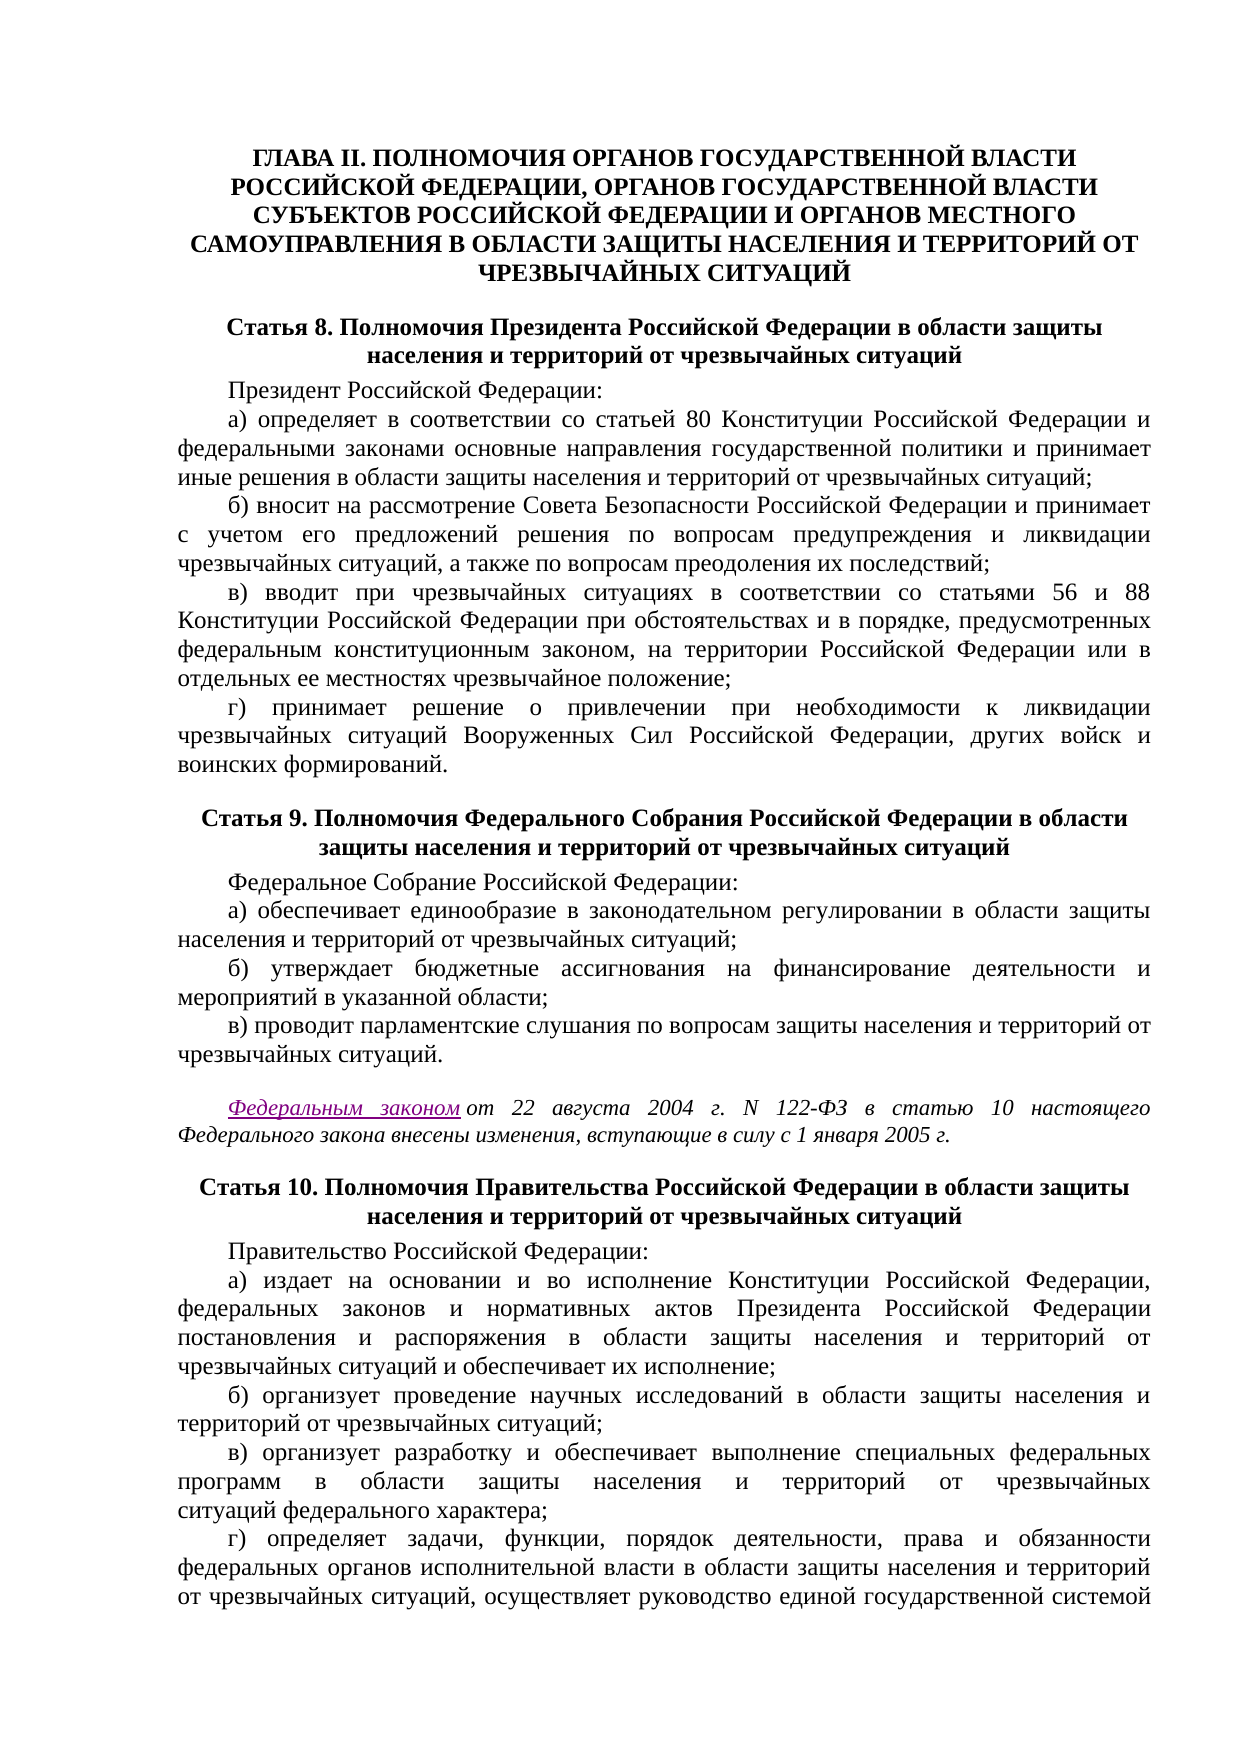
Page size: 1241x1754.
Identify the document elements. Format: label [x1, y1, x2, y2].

table_header [177, 118, 1152, 1610]
